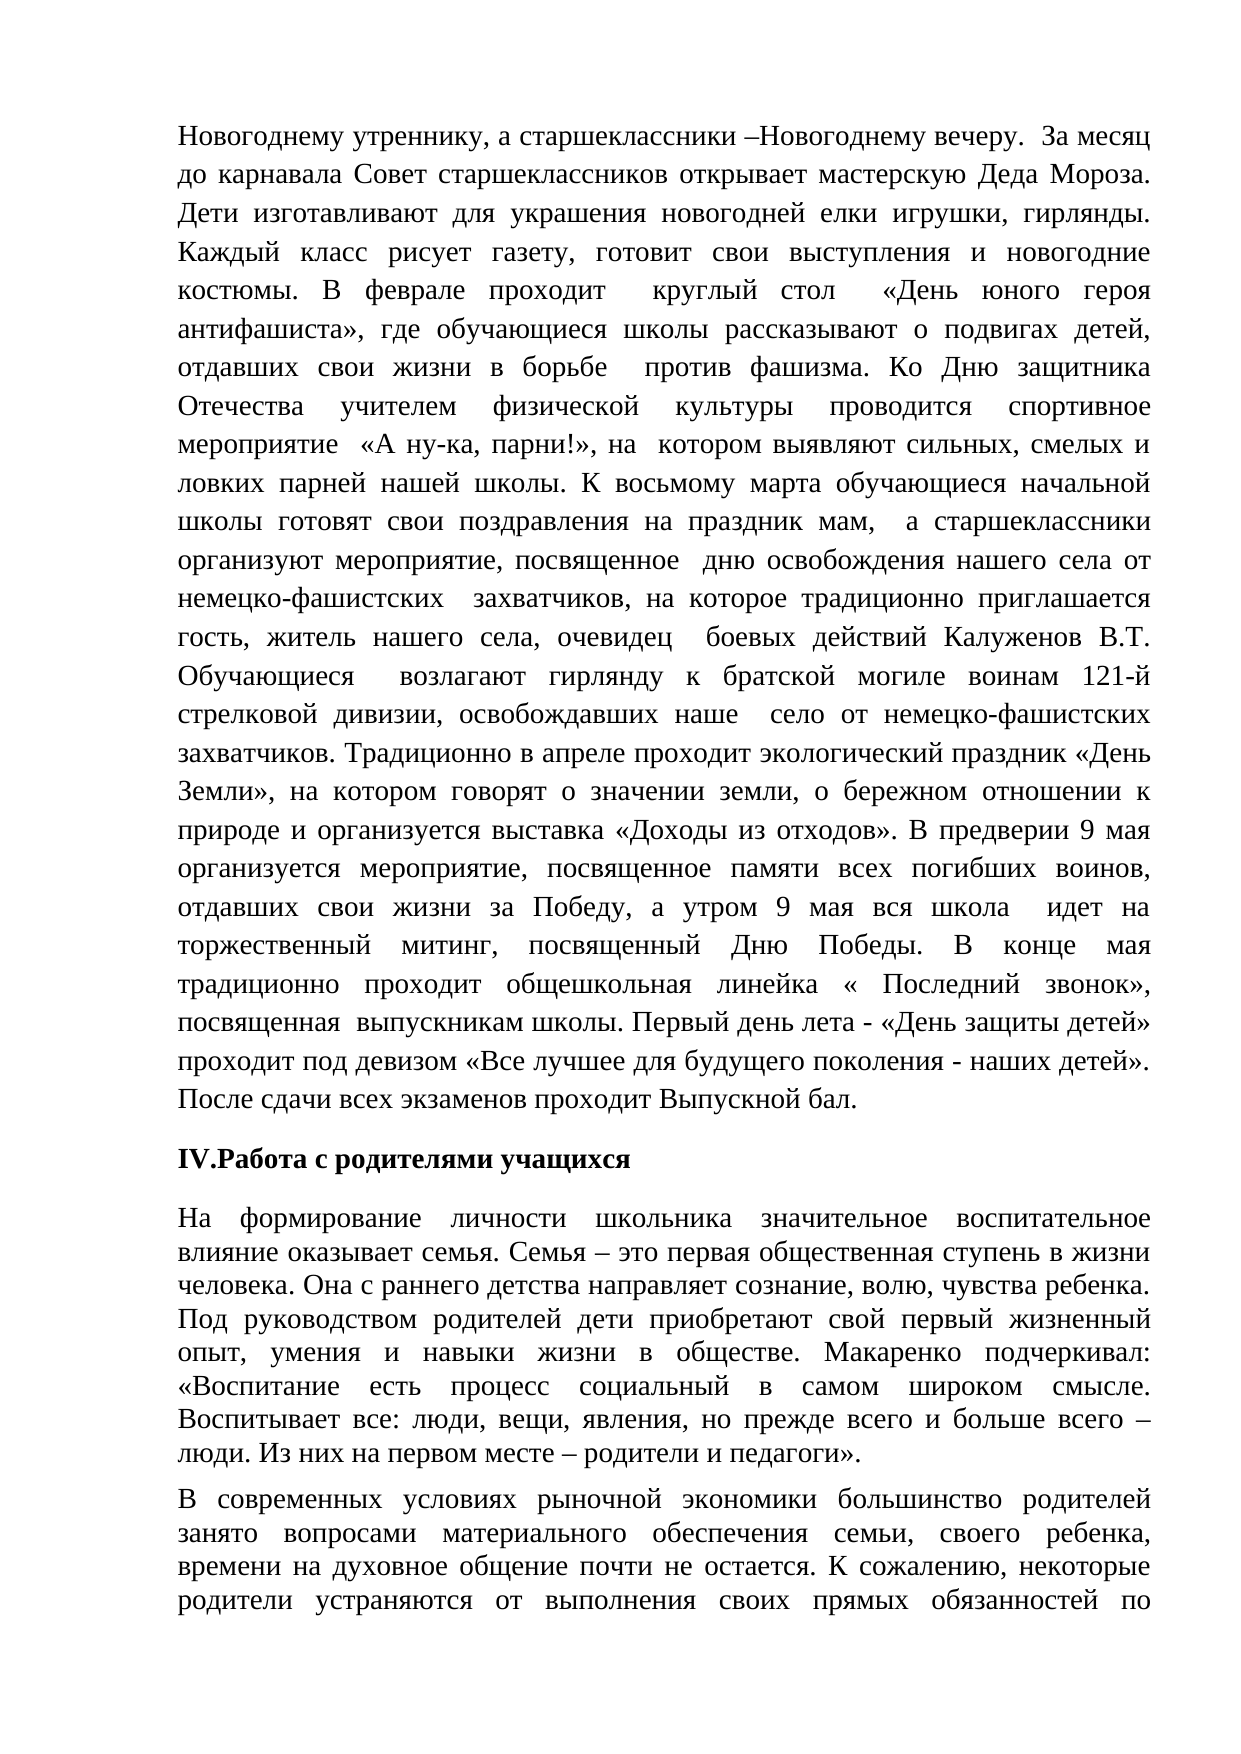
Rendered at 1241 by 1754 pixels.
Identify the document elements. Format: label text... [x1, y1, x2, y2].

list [177, 118, 1152, 1115]
text IV.Работа с родителями учащихся [177, 1141, 1152, 1174]
text На формирование личности школьника значительное воспитательное влияние оказывает семья. Семья – это первая общественная ступень в жизни человека. Она с раннего детства направляет сознание, волю, чувства ребенка. Под руководством родителей дети приобретают свой первый жизненный опыт, умения и навыки жизни в обществе. Макаренко подчеркивал: «Воспитание есть процесс социальный в самом широком смысле. Воспитывает все: люди, вещи, явления, но прежде всего и больше всего – люди. Из них на первом месте – родители и педагоги». [177, 1200, 1152, 1469]
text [177, 1481, 1152, 1615]
